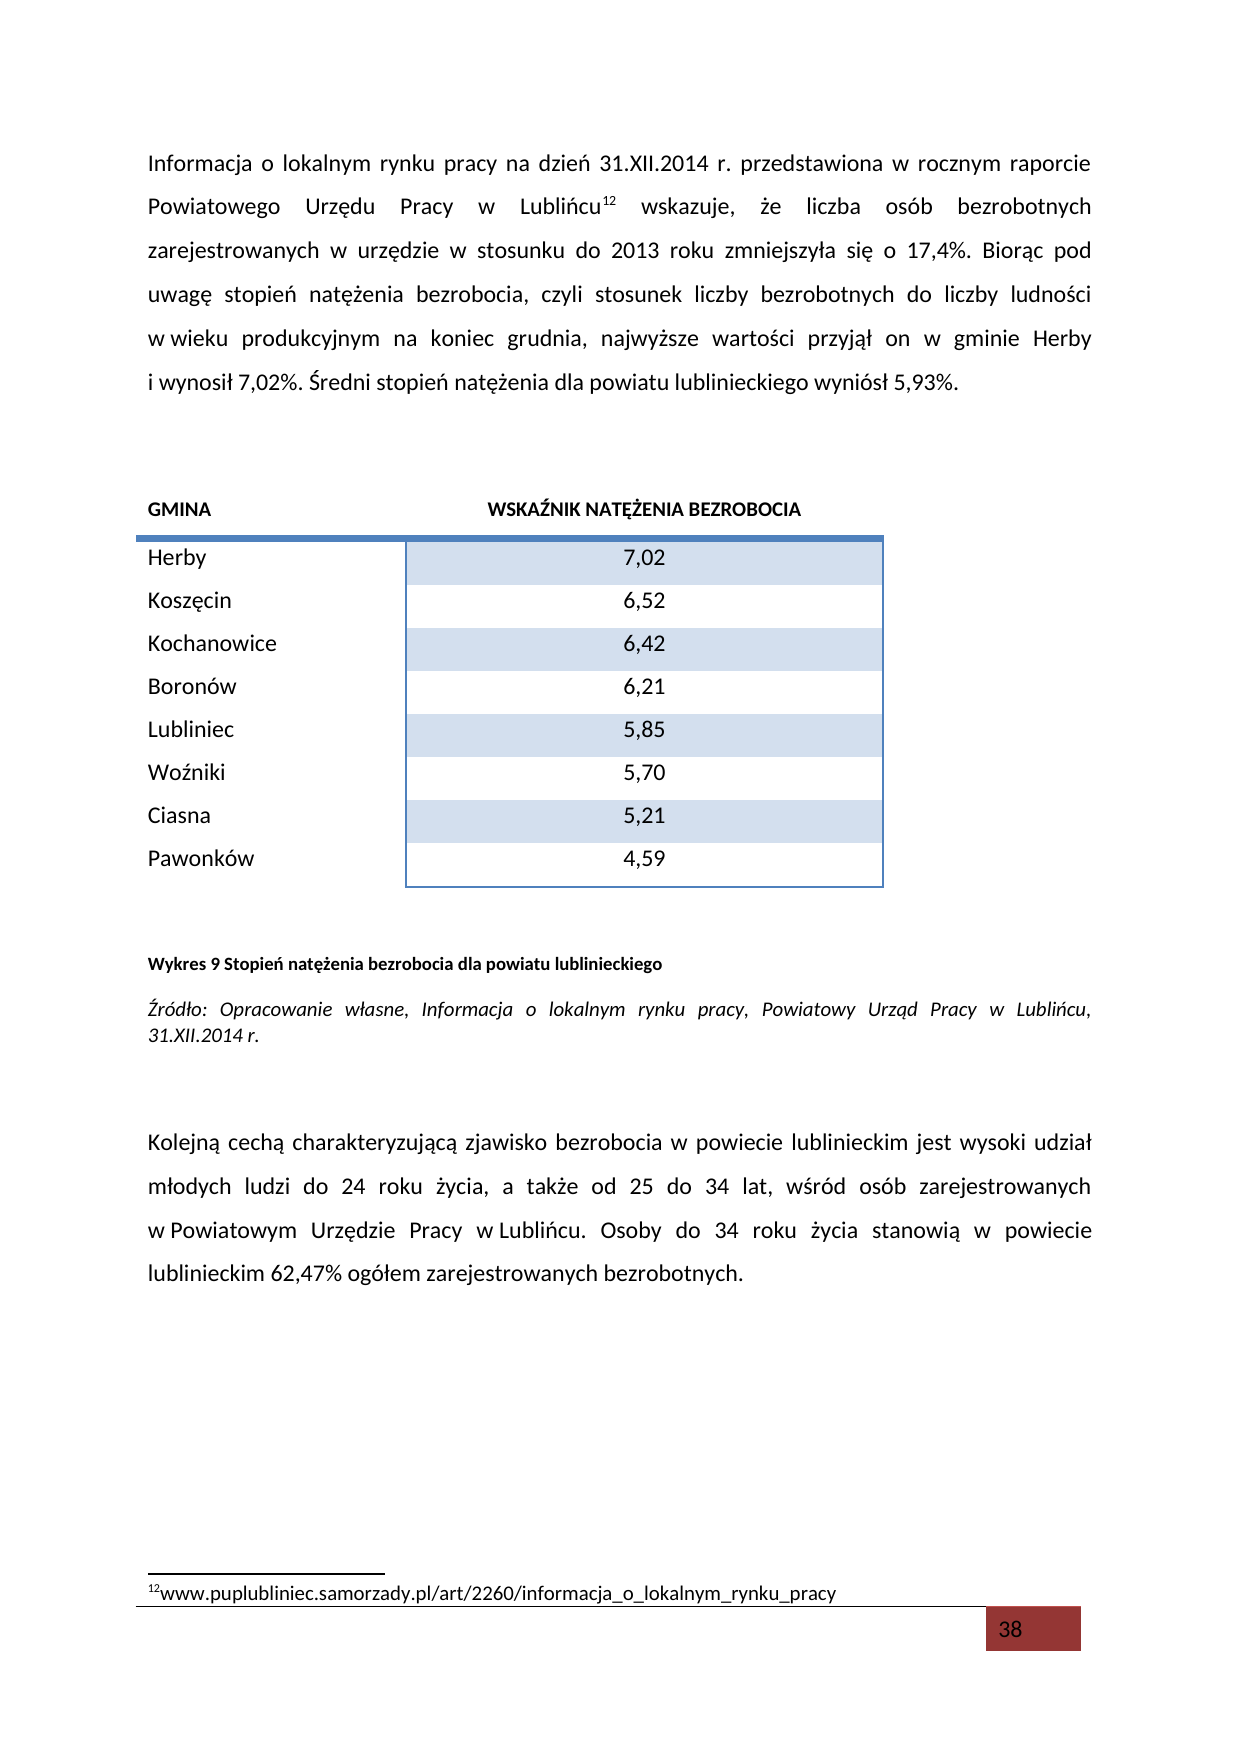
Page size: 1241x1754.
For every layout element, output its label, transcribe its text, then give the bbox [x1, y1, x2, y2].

table_header WSKAŹNIK NATĘŻENIA BEZROBOCIA [406, 496, 883, 535]
table_cell 6,42 [407, 628, 882, 671]
table_header GMINA [136, 496, 406, 535]
table_cell Koszęcin [136, 585, 405, 628]
table_cell 6,52 [407, 585, 882, 628]
table_cell Woźniki [136, 757, 405, 800]
table_cell 4,59 [407, 843, 882, 886]
text Źródło: Opracowanie własne, Informacja o lokalnym rynku pracy, Powiatowy Urząd Pracy w Lublińcu, 31.XII.2014 r. [148, 996, 1093, 1047]
table_cell 5,85 [407, 714, 882, 757]
table_cell Kochanowice [136, 628, 405, 671]
text Wykres 9 Stopień natężenia bezrobocia dla powiatu lublinieckiego [148, 953, 1093, 976]
table_cell Pawonków [136, 843, 405, 886]
text Informacja o lokalnym rynku pracy na dzień 31.XII.2014 r. przedstawiona w rocznym raporcie Powiatowego Urzędu Pracy w Lublińcu wskazuje, że liczba osób bezrobotnych zarejestrowanych w urzędzie w stosunku do 2013 roku zmniejszyła się o 17,4%. Biorąc pod uwagę stopień natężenia bezrobocia, czyli stosunek liczby bezrobotnych do liczby ludności w wieku produkcyjnym na koniec grudnia, najwyższe wartości przyjął on w gminie Herby i wynosił 7,02%. Średni stopień natężenia dla powiatu lublinieckiego wyniósł 5,93%. [148, 148, 1093, 396]
table_cell 5,21 [407, 800, 882, 843]
text Kolejną cechą charakteryzującą zjawisko bezrobocia w powiecie lublinieckim jest wysoki udział młodych ludzi do 24 roku życia, a także od 25 do 34 lat, wśród osób zarejestrowanych w Powiatowym Urzędzie Pracy w Lublińcu. Osoby do 34 roku życia stanowią w powiecie lublinieckim 62,47% ogółem zarejestrowanych bezrobotnych. [148, 1127, 1093, 1288]
table_cell Ciasna [136, 800, 405, 843]
table_cell Boronów [136, 671, 405, 714]
table_cell Herby [136, 542, 405, 585]
table_cell 6,21 [407, 671, 882, 714]
table_cell 7,02 [407, 542, 882, 585]
table_cell 5,70 [407, 757, 882, 800]
table_cell Lubliniec [136, 714, 405, 757]
